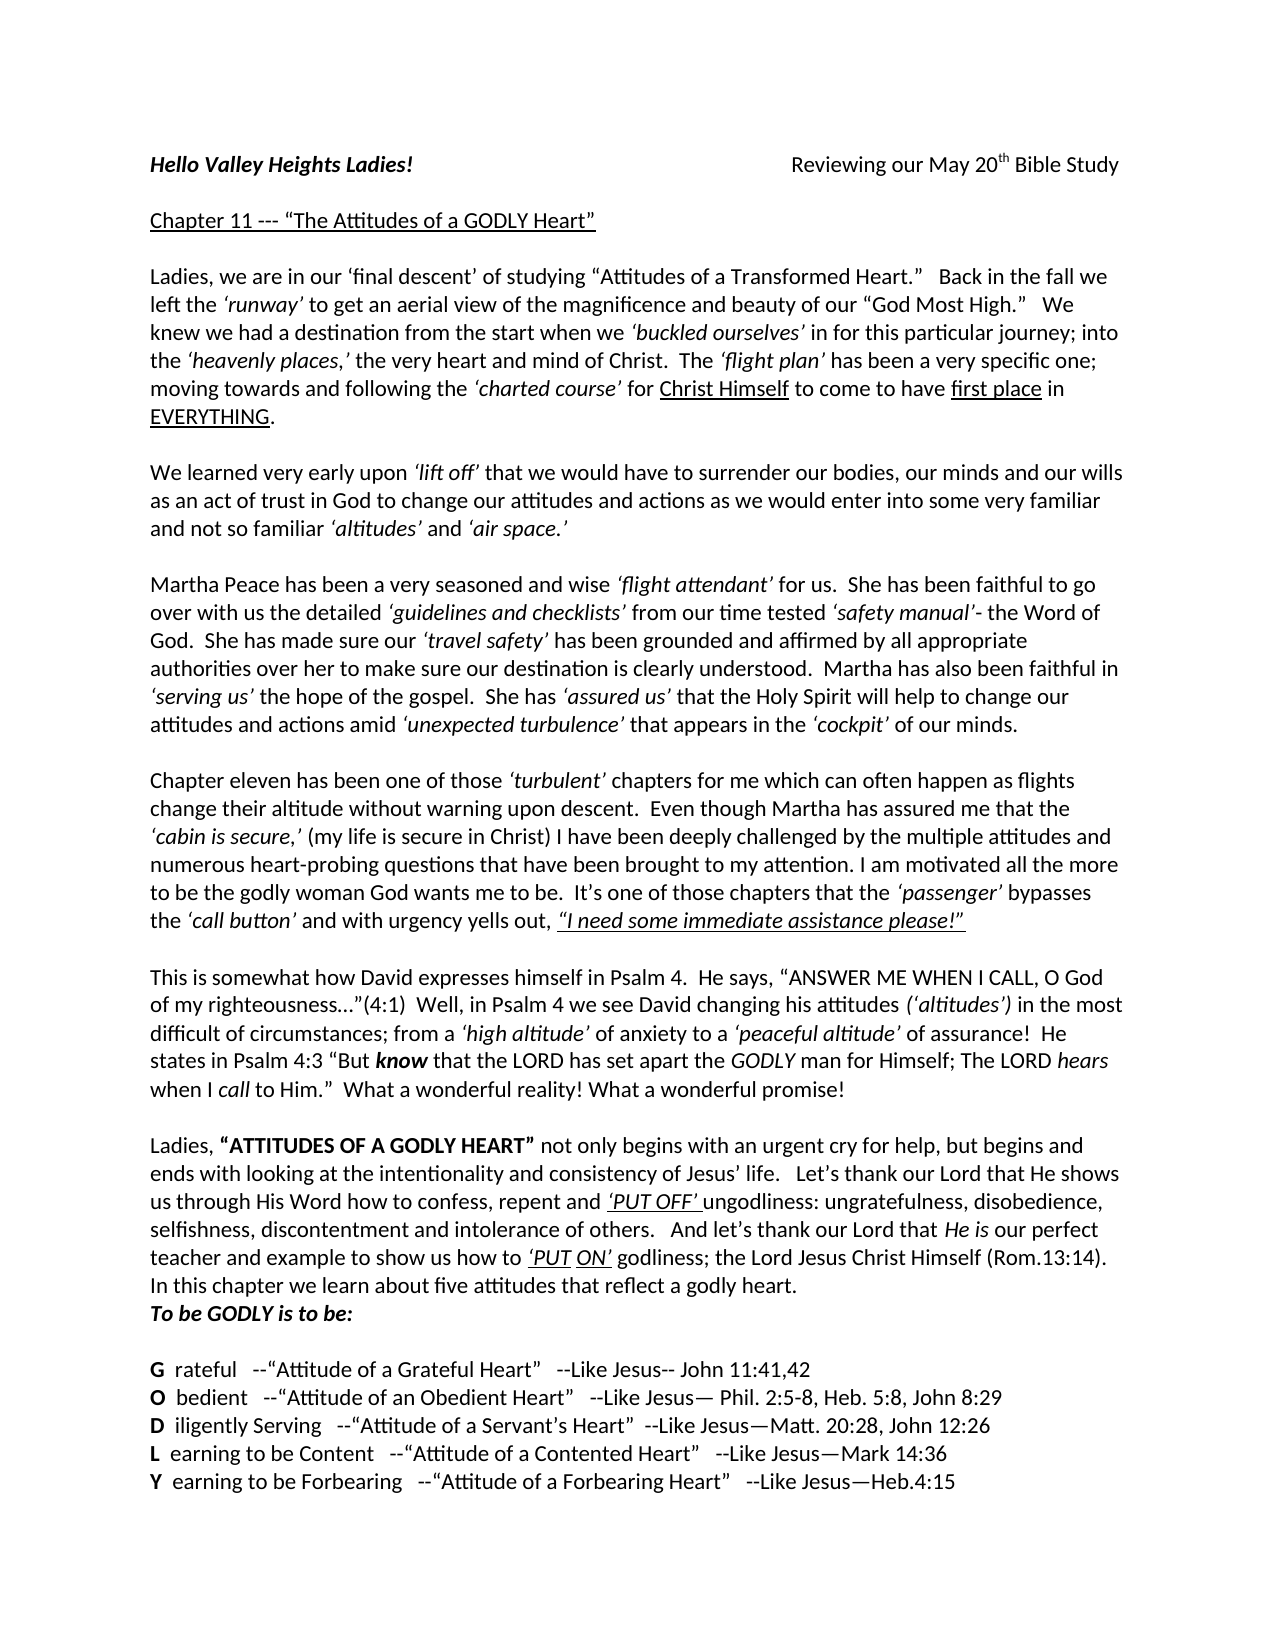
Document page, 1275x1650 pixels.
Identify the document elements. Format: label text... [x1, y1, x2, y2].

text Y earning to be Forbearing --“Attitude of a Forbearing Heart” --Like Jesus—Heb.4:15 [150, 1467, 1125, 1495]
text To be GODLY is to be: [150, 1299, 1125, 1327]
text Hello Valley Heights Ladies! Reviewing our May 20th Bible Study [150, 150, 1125, 178]
text D iligently Serving --“Attitude of a Servant’s Heart” --Like Jesus—Matt. 20:28, John 12:26 [150, 1411, 1125, 1439]
text G rateful --“Attitude of a Grateful Heart” --Like Jesus-- John 11:41,42 [150, 1355, 1125, 1383]
text Ladies, “ATTITUDES OF A GODLY HEART” not only begins with an urgent cry for help, but begins and ends with looking at the intentionality and consistency of Jesus’ life. Let’s thank our Lord that He shows us through His Word how to confess, repent and ‘PUT OFF’ ungodliness: ungratefulness, disobedience, selfishness, discontentment and intolerance of others. And let’s thank our Lord that He is our perfect teacher and example to show us how to ‘PUT ON’ godliness; the Lord Jesus Christ Himself (Rom.13:14). In this chapter we learn about five attitudes that reflect a godly heart. [150, 1131, 1125, 1299]
text We learned very early upon ‘lift off’ that we would have to surrender our bodies, our minds and our wills as an act of trust in God to change our attitudes and actions as we would enter into some very familiar and not so familiar ‘altitudes’ and ‘air space.’ [150, 458, 1125, 542]
text Chapter eleven has been one of those ‘turbulent’ chapters for me which can often happen as flights change their altitude without warning upon descent. Even though Martha has assured me that the ‘cabin is secure,’ (my life is secure in Christ) I have been deeply challenged by the multiple attitudes and numerous heart-probing questions that have been brought to my attention. I am motivated all the more to be the godly woman God wants me to be. It’s one of those chapters that the ‘passenger’ bypasses the ‘call button’ and with urgency yells out, “I need some immediate assistance please!” [150, 766, 1125, 934]
text Chapter 11 --- “The Attitudes of a GODLY Heart” [150, 206, 1125, 234]
text This is somewhat how David expresses himself in Psalm 4. He says, “ANSWER ME WHEN I CALL, O God of my righteousness…”(4:1) Well, in Psalm 4 we see David changing his attitudes (‘altitudes’) in the most difficult of circumstances; from a ‘high altitude’ of anxiety to a ‘peaceful altitude’ of assurance! He states in Psalm 4:3 “But know that the LORD has set apart the GODLY man for Himself; The LORD hears when I call to Him.” What a wonderful reality! What a wonderful promise! [150, 963, 1125, 1103]
text L earning to be Content --“Attitude of a Contented Heart” --Like Jesus—Mark 14:36 [150, 1439, 1125, 1467]
text O bedient --“Attitude of an Obedient Heart” --Like Jesus— Phil. 2:5-8, Heb. 5:8, John 8:29 [150, 1383, 1125, 1411]
text Martha Peace has been a very seasoned and wise ‘flight attendant’ for us. She has been faithful to go over with us the detailed ‘guidelines and checklists’ from our time tested ‘safety manual’- the Word of God. She has made sure our ‘travel safety’ has been grounded and affirmed by all appropriate authorities over her to make sure our destination is clearly understood. Martha has also been faithful in ‘serving us’ the hope of the gospel. She has ‘assured us’ that the Holy Spirit will help to change our attitudes and actions amid ‘unexpected turbulence’ that appears in the ‘cockpit’ of our minds. [150, 570, 1125, 738]
text Ladies, we are in our ‘final descent’ of studying “Attitudes of a Transformed Heart.” Back in the fall we left the ‘runway’ to get an aerial view of the magnificence and beauty of our “God Most High.” We knew we had a destination from the start when we ‘buckled ourselves’ in for this particular journey; into the ‘heavenly places,’ the very heart and mind of Christ. The ‘flight plan’ has been a very specific one; moving towards and following the ‘charted course’ for Christ Himself to come to have first place in EVERYTHING. [150, 262, 1125, 430]
